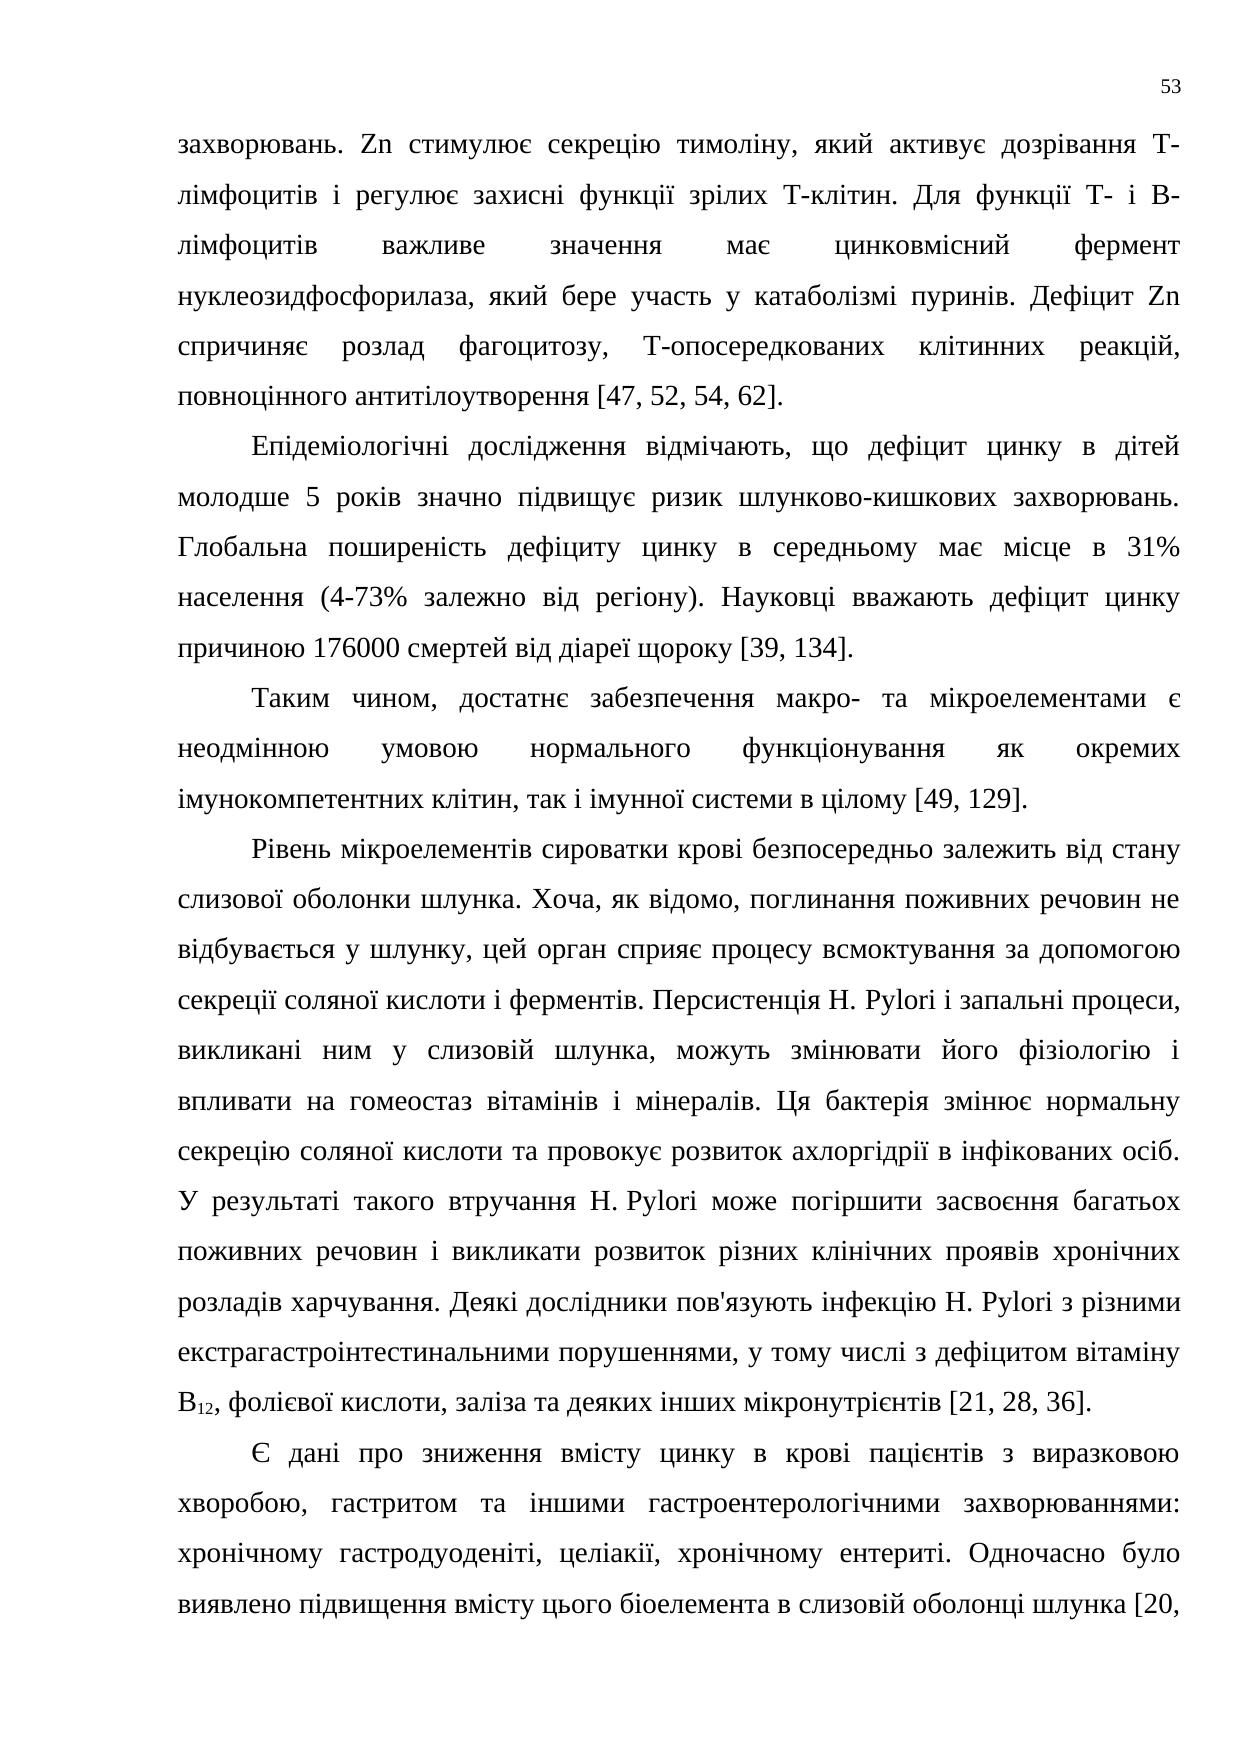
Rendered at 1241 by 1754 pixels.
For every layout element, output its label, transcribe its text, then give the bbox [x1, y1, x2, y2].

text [177, 127, 1181, 412]
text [177, 1435, 1181, 1619]
text Епідеміологічні дослідження відмічають, що дефіцит цинку в дітей молодше 5 років значно підвищує ризик шлунково-кишкових захворювань. Глобальна поширеність дефіциту цинку в середньому має місце в 31% населення (4-73% залежно від регіону). Науковці вважають дефіцит цинку причиною 176000 смертей від діареї щороку [39, 134]. [177, 428, 1181, 663]
text Рівень мікроелементів сироватки крові безпосередньо залежить від стану слизової оболонки шлунка. Хоча, як відомо, поглинання поживних речовин не відбувається у шлунку, цей орган сприяє процесу всмоктування за допомогою секреції соляної кислоти і ферментів. Персистенція H. Pylori і запальні процеси, викликані ним у слизовій шлунка, можуть змінювати його фізіологію і впливати на гомеостаз вітамінів і мінералів. Ця бактерія змінює нормальну секрецію соляної кислоти та провокує розвиток ахлоргідрії в інфікованих осіб. У результаті такого втручання H. Pylori може погіршити засвоєння багатьох поживних речовин і викликати розвиток різних клінічних проявів хронічних розладів харчування. Деякі дослідники пов'язують інфекцію H. Pylori з різними екстрагастроінтестинальними порушеннями, у тому числі з дефіцитом вітаміну В12, фолієвої кислоти, заліза та деяких інших мікронутрієнтів [21, 28, 36]. [177, 831, 1181, 1418]
text Таким чином, достатнє забезпечення макро- та мікроелементами є неодмінною умовою нормального функціонування як окремих імунокомпетентних клітин, так і імунної системи в цілому [49, 129]. [177, 680, 1181, 814]
